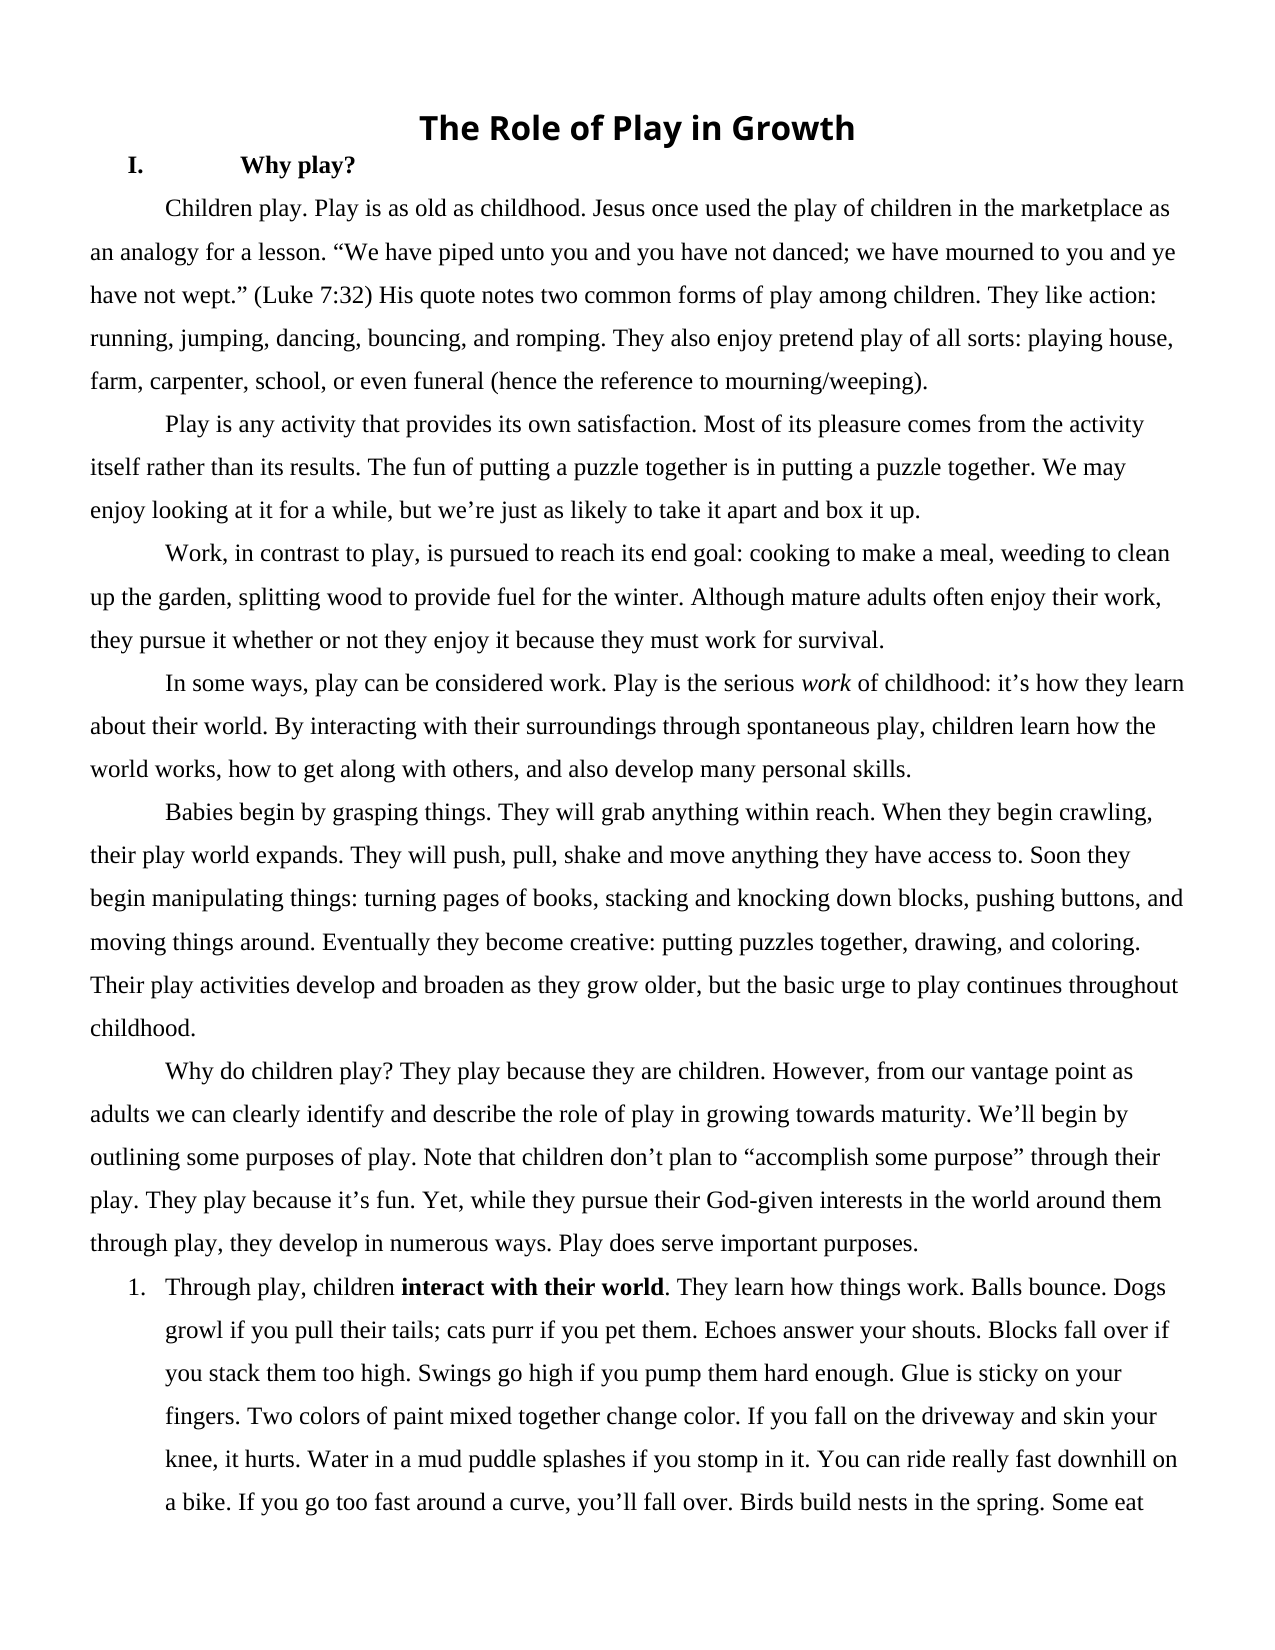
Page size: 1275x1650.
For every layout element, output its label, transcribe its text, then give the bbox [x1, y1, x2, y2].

list Why play? [127, 150, 1185, 179]
text Work, in contrast to play, is pursued to reach its end goal: cooking to make a meal, weeding to clean up the garden, splitting wood to provide fuel for the winter. Although mature adults often enjoy their work, they pursue it whether or not they enjoy it because they must work for survival. [90, 538, 1185, 653]
text Play is any activity that provides its own satisfaction. Most of its pleasure comes from the activity itself rather than its results. The fun of putting a puzzle together is in putting a puzzle together. We may enjoy looking at it for a while, but we’re just as likely to take it apart and box it up. [90, 409, 1185, 524]
text The Role of Play in Growth [90, 105, 1185, 150]
text In some ways, play can be considered work. Play is the serious work of childhood: it’s how they learn about their world. By interacting with their surroundings through spontaneous play, children learn how the world works, how to get along with others, and also develop many personal skills. [90, 668, 1185, 783]
text Children play. Play is as old as childhood. Jesus once used the play of children in the marketplace as an analogy for a lesson. “We have piped unto you and you have not danced; we have mourned to you and ye have not wept.” (Luke 7:32) His quote notes two common forms of play among children. They like action: running, jumping, dancing, bouncing, and romping. They also enjoy pretend play of all sorts: playing house, farm, carpenter, school, or even funeral (hence the reference to mourning/weeping). [90, 193, 1185, 395]
text Why do children play? They play because they are children. However, from our vantage point as adults we can clearly identify and describe the role of play in growing towards maturity. We’ll begin by outlining some purposes of play. Note that children don’t plan to “accomplish some purpose” through their play. They play because it’s fun. Yet, while they pursue their God-given interests in the world around them through play, they develop in numerous ways. Play does serve important purposes. [90, 1056, 1185, 1257]
text Babies begin by grasping things. They will grab anything within reach. When they begin crawling, their play world expands. They will push, pull, shake and move anything they have access to. Soon they begin manipulating things: turning pages of books, stacking and knocking down blocks, pushing buttons, and moving things around. Eventually they become creative: putting puzzles together, drawing, and coloring. Their play activities develop and broaden as they grow older, but the basic urge to play continues throughout childhood. [90, 797, 1185, 1042]
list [127, 1272, 1185, 1516]
